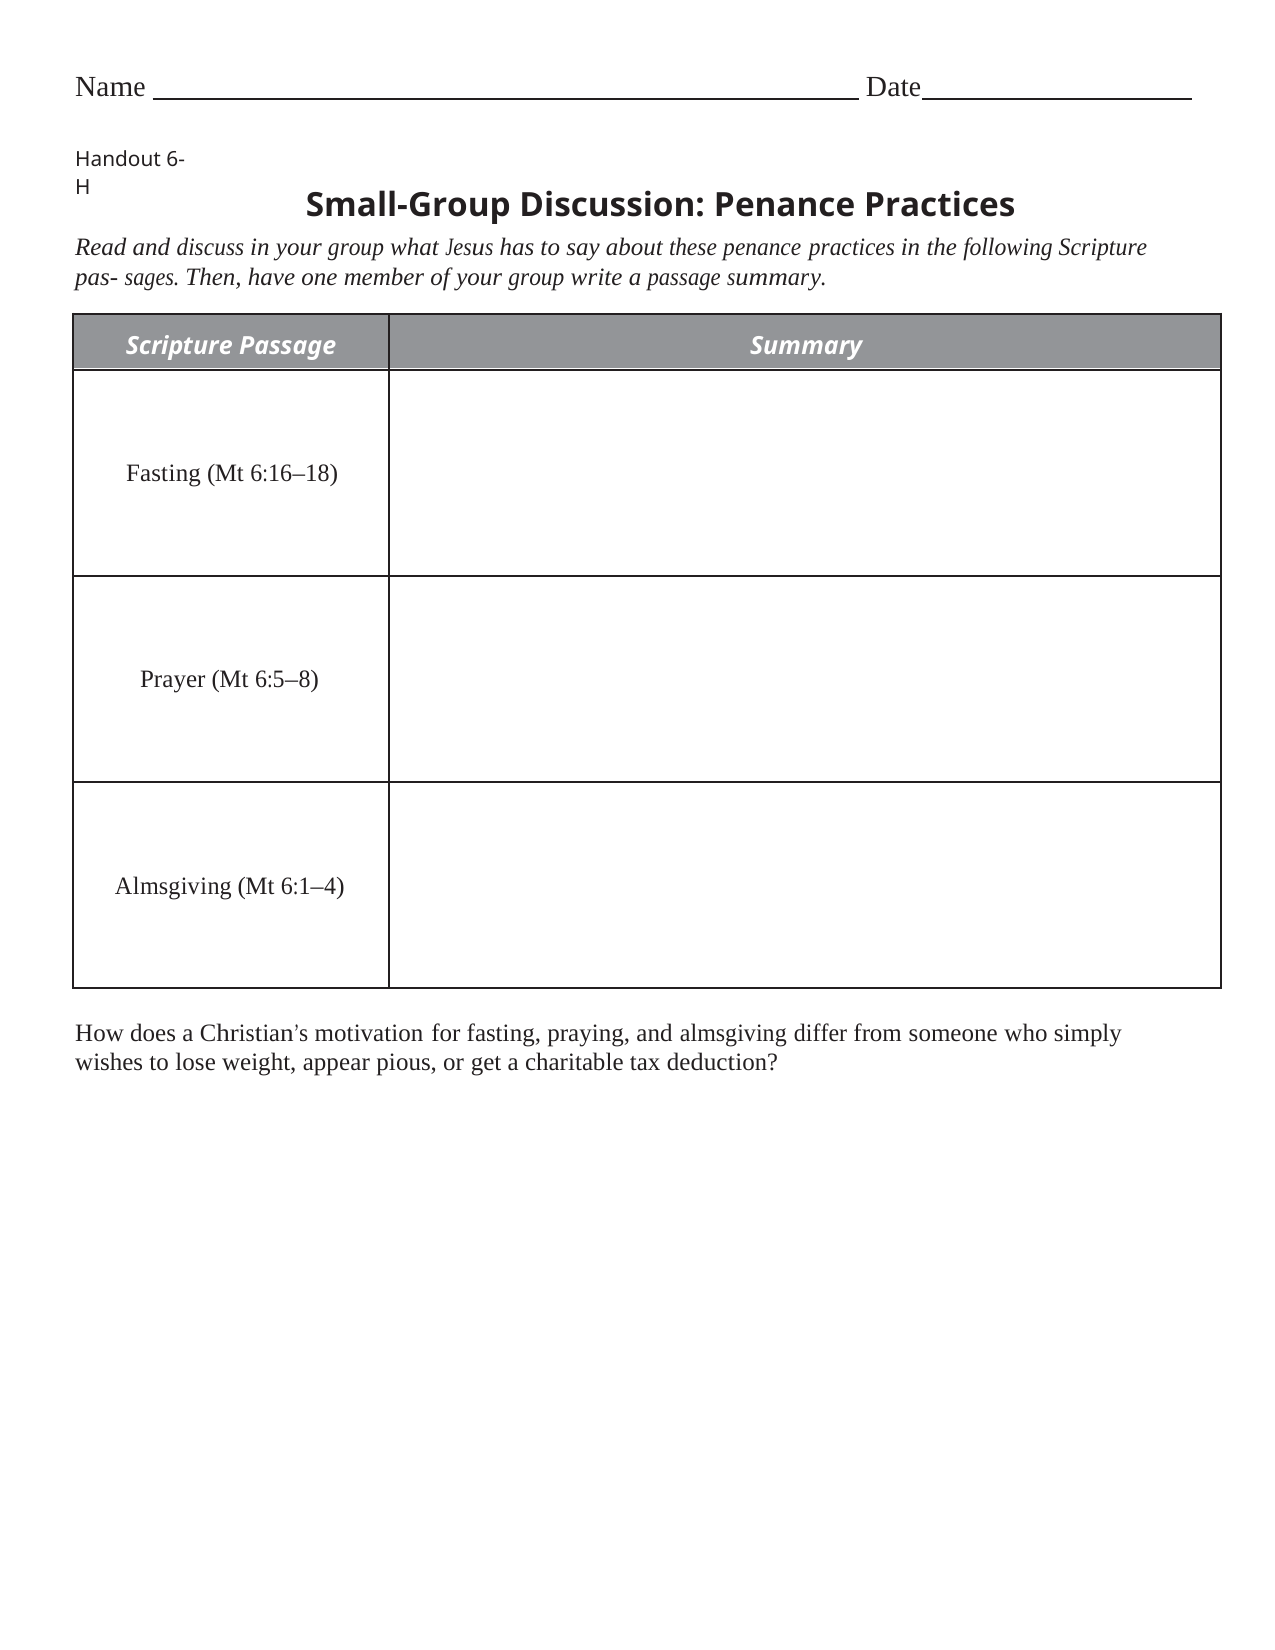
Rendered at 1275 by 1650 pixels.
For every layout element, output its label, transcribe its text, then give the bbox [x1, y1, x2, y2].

table_cell Fasting (Mt 6:16–18) [74, 371, 388, 575]
text How does a Christian’s motivation for fasting, praying, and almsgiving differ from someone who simply wishes to lose weight, appear pious, or get a charitable tax deduction? [75, 1018, 1184, 1076]
text Handout 6-H [75, 144, 199, 201]
table_cell Almsgiving (Mt 6:1–4) [74, 783, 388, 987]
table_cell [390, 577, 1220, 781]
text Small-Group Discussion: Penance Practices [306, 185, 1214, 223]
table_header Scripture Passage [74, 315, 388, 368]
table_cell [390, 371, 1220, 575]
table_cell Prayer (Mt 6:5–8) [74, 577, 388, 781]
table_header Summary [390, 315, 1220, 368]
text Read and discuss in your group what Jesus has to say about these penance practices in the following Scripture pas- sages. Then, have one member of your group write a passage summary. [75, 232, 1180, 291]
table_cell [390, 783, 1220, 987]
